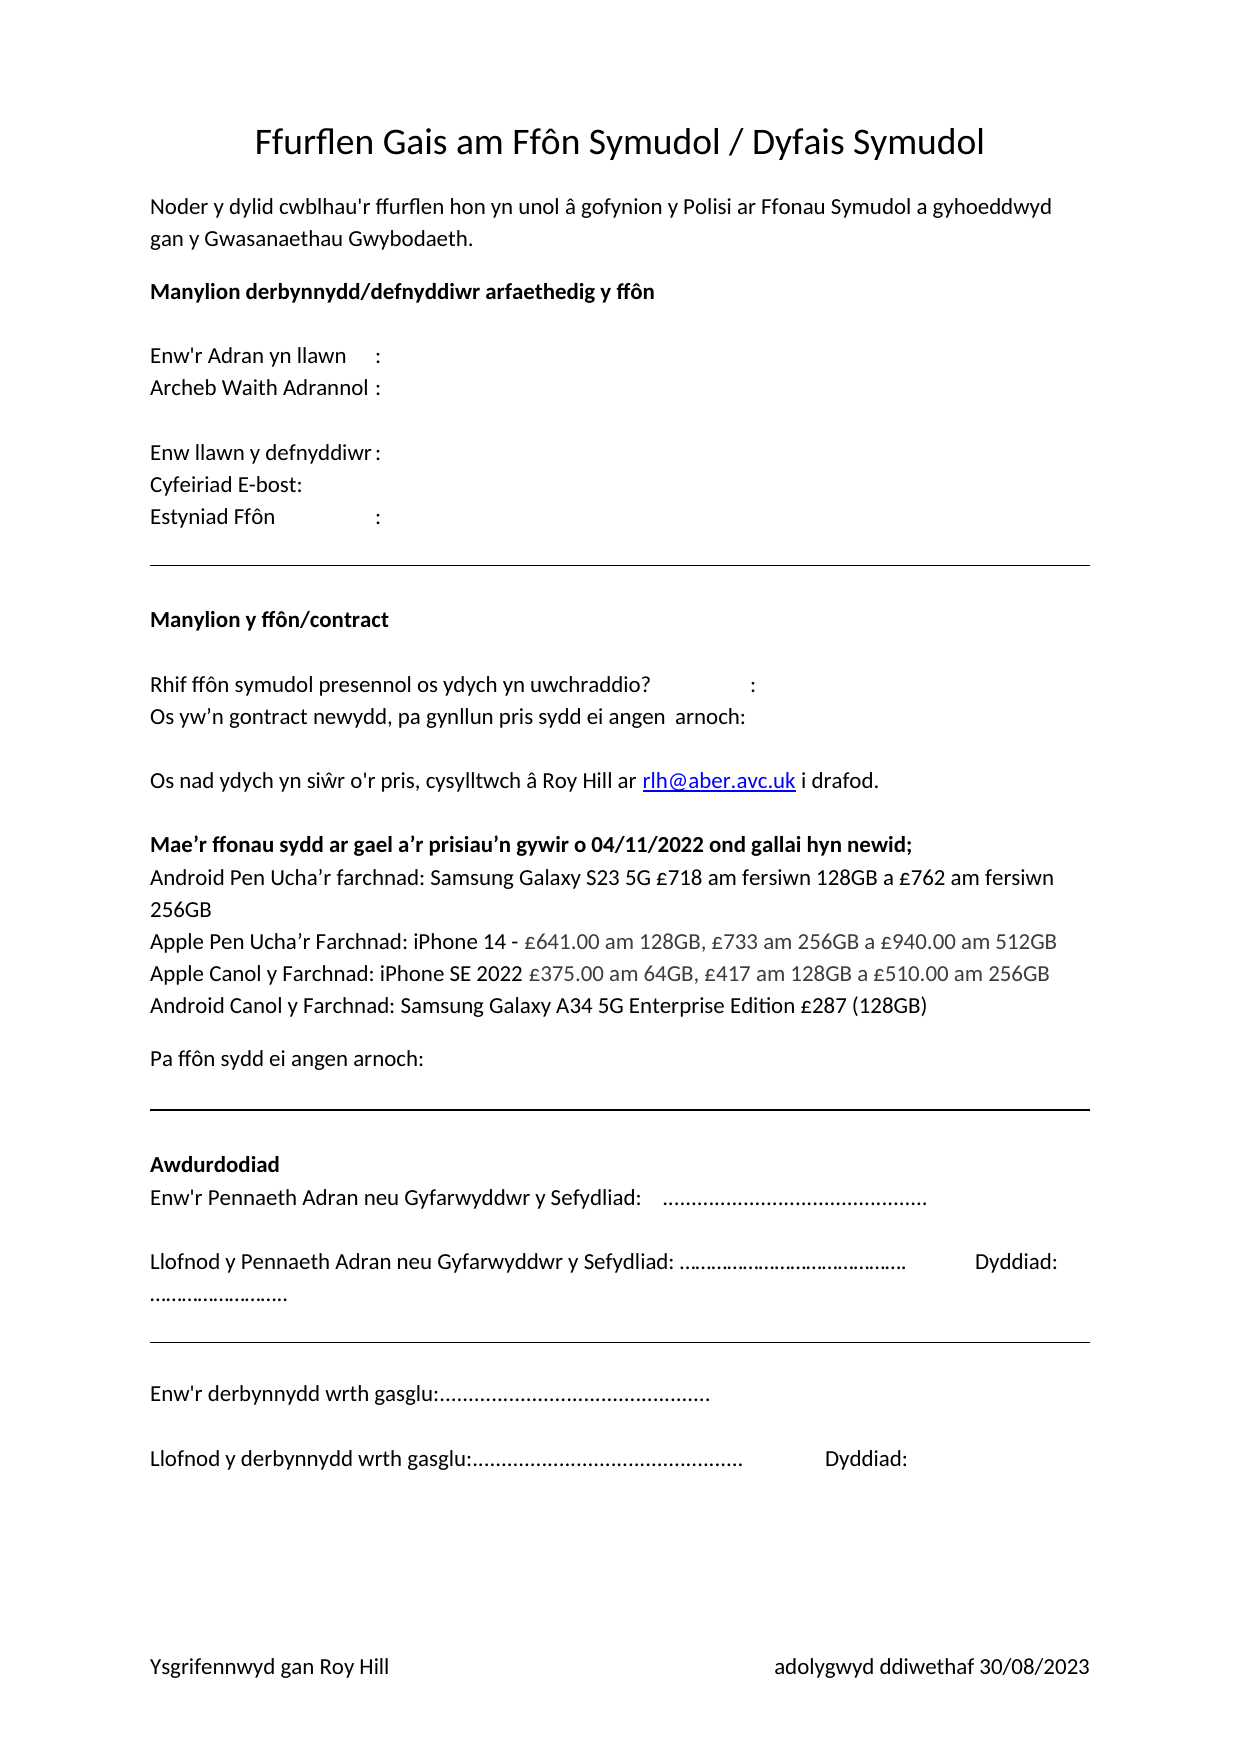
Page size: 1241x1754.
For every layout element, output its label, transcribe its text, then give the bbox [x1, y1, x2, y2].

text Os nad ydych yn siŵr o'r pris, cysylltwch â Roy Hill ar rlh@aber.avc.uk i drafod. [150, 766, 1090, 794]
text Noder y dylid cwblhau'r ffurflen hon yn unol â gofynion y Polisi ar Ffonau Symudol a gyhoeddwyd gan y Gwasanaethau Gwybodaeth. [150, 192, 1090, 252]
text Manylion derbynnydd/defnyddiwr arfaethedig y ffôn [150, 277, 1090, 305]
text Cyfeiriad E-bost: Estyniad Ffôn : [150, 470, 1090, 530]
text Os yw’n gontract newydd, pa gynllun pris sydd ei angen arnoch: [150, 702, 1090, 730]
text Enw'r Adran yn llawn : [150, 341, 1090, 369]
text Llofnod y derbynnydd wrth gasglu:............................................... Dyddiad: [150, 1412, 1090, 1536]
text Android Pen Ucha’r farchnad: Samsung Galaxy S23 5G £718 am fersiwn 128GB a £762 am fersiwn 256GB Apple Pen Ucha’r Farchnad: iPhone 14 - £641.00 am 128GB, £733 am 256GB a £940.00 am 512GB Apple Canol y Farchnad: iPhone SE 2022 £375.00 am 64GB, £417 am 128GB a £510.00 am 256GB Android Canol y Farchnad: Samsung Galaxy A34 5G Enterprise Edition £287 (128GB) [150, 863, 1090, 1019]
text Rhif ffôn symudol presennol os ydych yn uwchraddio? : [150, 637, 1090, 698]
text Pa ffôn sydd ei angen arnoch: [150, 1044, 1090, 1073]
text Mae’r ffonau sydd ar gael a’r prisiau’n gywir o 04/11/2022 ond gallai hyn newid; [150, 831, 1090, 859]
text Archeb Waith Adrannol : [150, 373, 1090, 402]
text Awdurdodiad Enw'r Pennaeth Adran neu Gyfarwyddwr y Sefydliad: .............................................. Llofnod y Pennaeth Adran neu Gyfarwyddwr y Sefydliad: ……………………………………. Dyddiad:…………………….. [150, 1150, 1090, 1307]
text Ffurflen Gais am Ffôn Symudol / Dyfais Symudol [150, 118, 1090, 164]
text Manylion y ffôn/contract [150, 605, 1090, 633]
text Enw llawn y defnyddiwr : [150, 438, 1090, 466]
text Enw'r derbynnydd wrth gasglu:............................................... [150, 1379, 1090, 1407]
